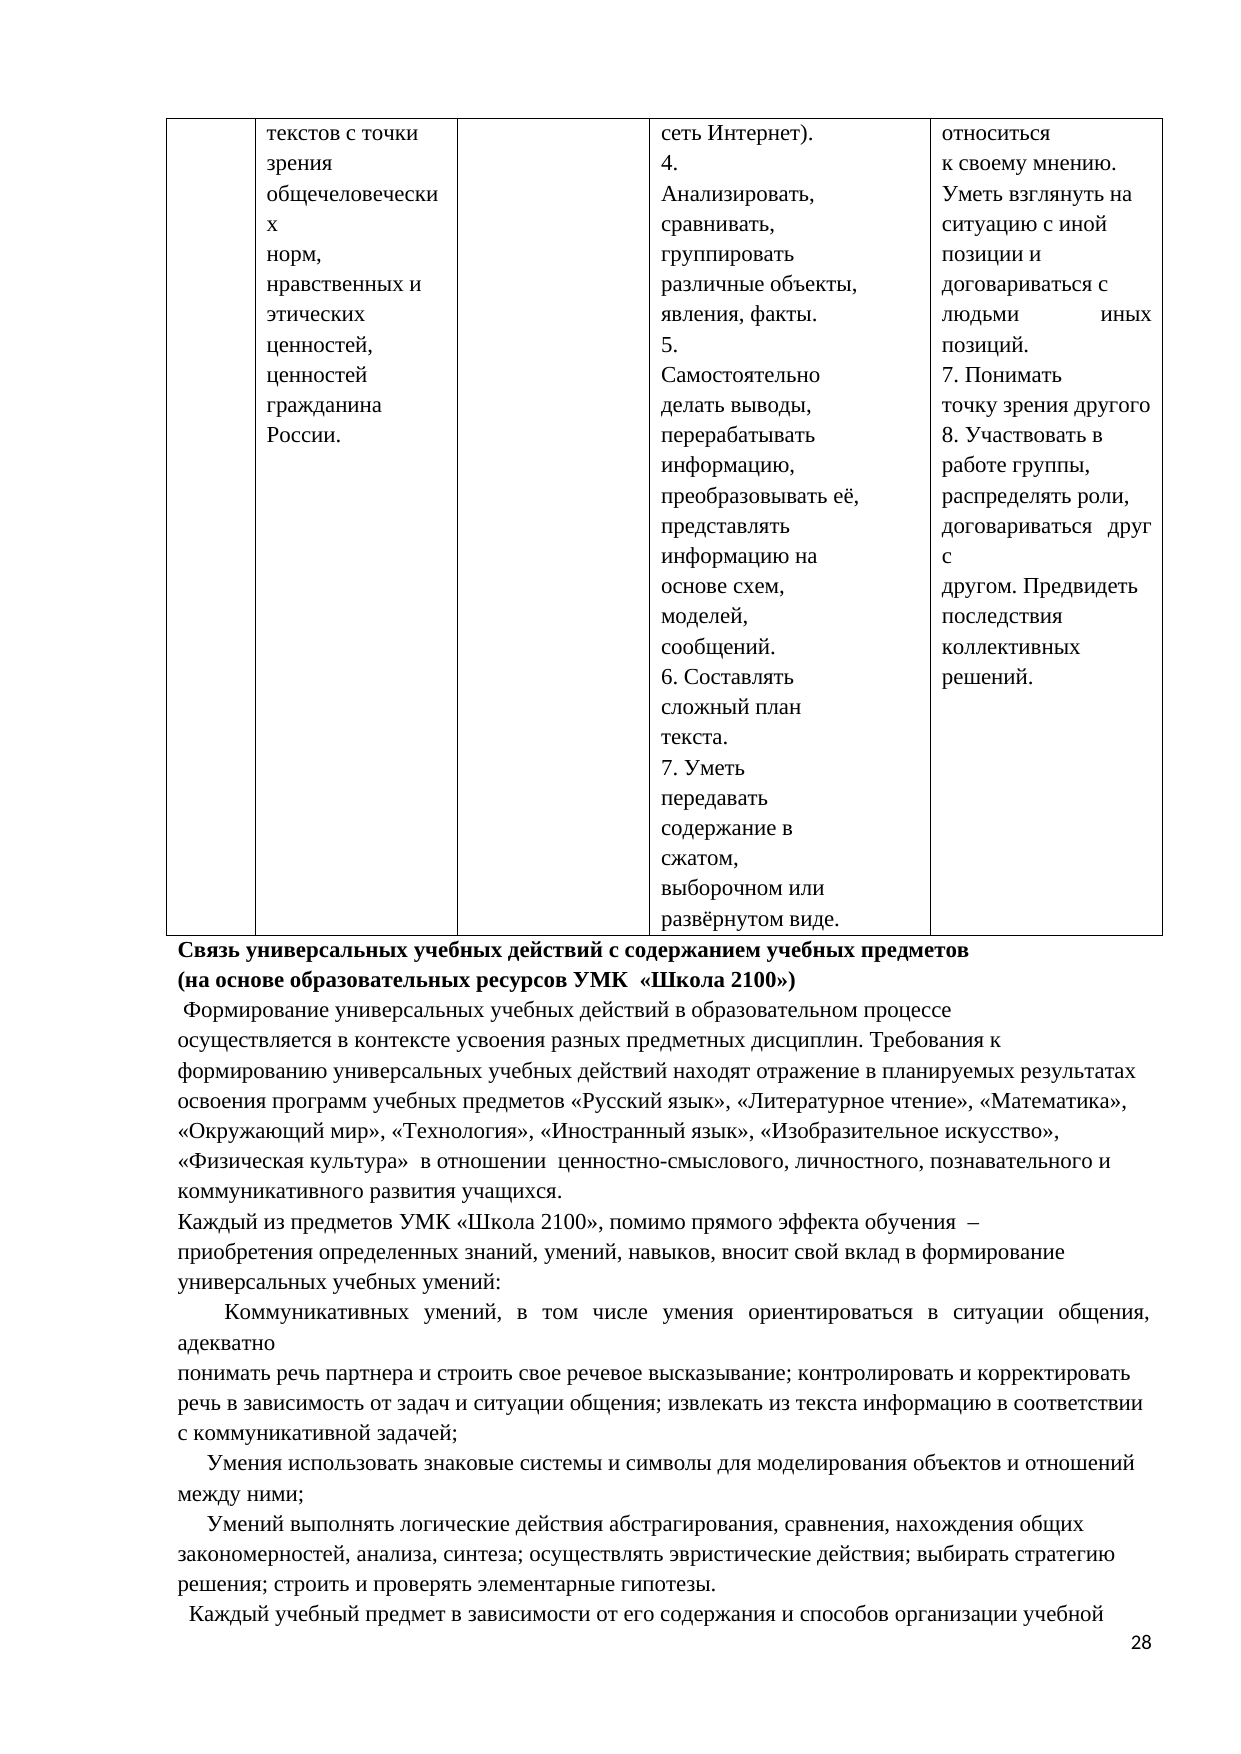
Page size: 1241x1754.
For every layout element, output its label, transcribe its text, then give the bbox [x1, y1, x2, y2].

text формированию универсальных учебных действий находят отражение в планируемых результатах [177, 1057, 1152, 1083]
text Связь универсальных учебных действий с содержанием учебных предметов [177, 936, 1152, 962]
text понимать речь партнера и строить свое речевое высказывание; контролировать и корректировать [177, 1359, 1152, 1385]
text «Физическая культура» в отношении ценностно-смыслового, личностного, познавательного и [177, 1147, 1152, 1174]
text  Коммуникативных умений, в том числе умения ориентироваться в ситуации общения, адекватно [177, 1298, 1152, 1355]
text речь в зависимость от задач и ситуации общения; извлекать из текста информацию в соответствии [177, 1389, 1152, 1415]
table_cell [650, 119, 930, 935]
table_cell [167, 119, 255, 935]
text между ними; [177, 1479, 1152, 1506]
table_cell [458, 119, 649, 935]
text  Умения использовать знаковые системы и символы для моделирования объектов и отношений [177, 1449, 1152, 1476]
text «Окружающий мир», «Технология», «Иностранный язык», «Изобразительное искусство», [177, 1117, 1152, 1143]
text закономерностей, анализа, синтеза; осуществлять эвристические действия; выбирать стратегию [177, 1540, 1152, 1566]
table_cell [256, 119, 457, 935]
text с коммуникативной задачей; [177, 1419, 1152, 1446]
text решения; строить и проверять элементарные гипотезы. [177, 1570, 1152, 1597]
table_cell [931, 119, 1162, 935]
text осуществляется в контексте усвоения разных предметных дисциплин. Требования к [177, 1026, 1152, 1053]
text Каждый из предметов УМК «Школа 2100», помимо прямого эффекта обучения – [177, 1208, 1152, 1234]
text универсальных учебных умений: [177, 1268, 1152, 1294]
text (на основе образовательных ресурсов УМК «Школа 2100») [177, 966, 1152, 992]
text коммуникативного развития учащихся. [177, 1177, 1152, 1204]
text Формирование универсальных учебных действий в образовательном процессе [177, 996, 1152, 1023]
text  Умений выполнять логические действия абстрагирования, сравнения, нахождения общих [177, 1510, 1152, 1536]
text Каждый учебный предмет в зависимости от его содержания и способов организации учебной [177, 1600, 1152, 1627]
text приобретения определенных знаний, умений, навыков, вносит свой вклад в формирование [177, 1238, 1152, 1264]
text освоения программ учебных предметов «Русский язык», «Литературное чтение», «Математика», [177, 1087, 1152, 1113]
